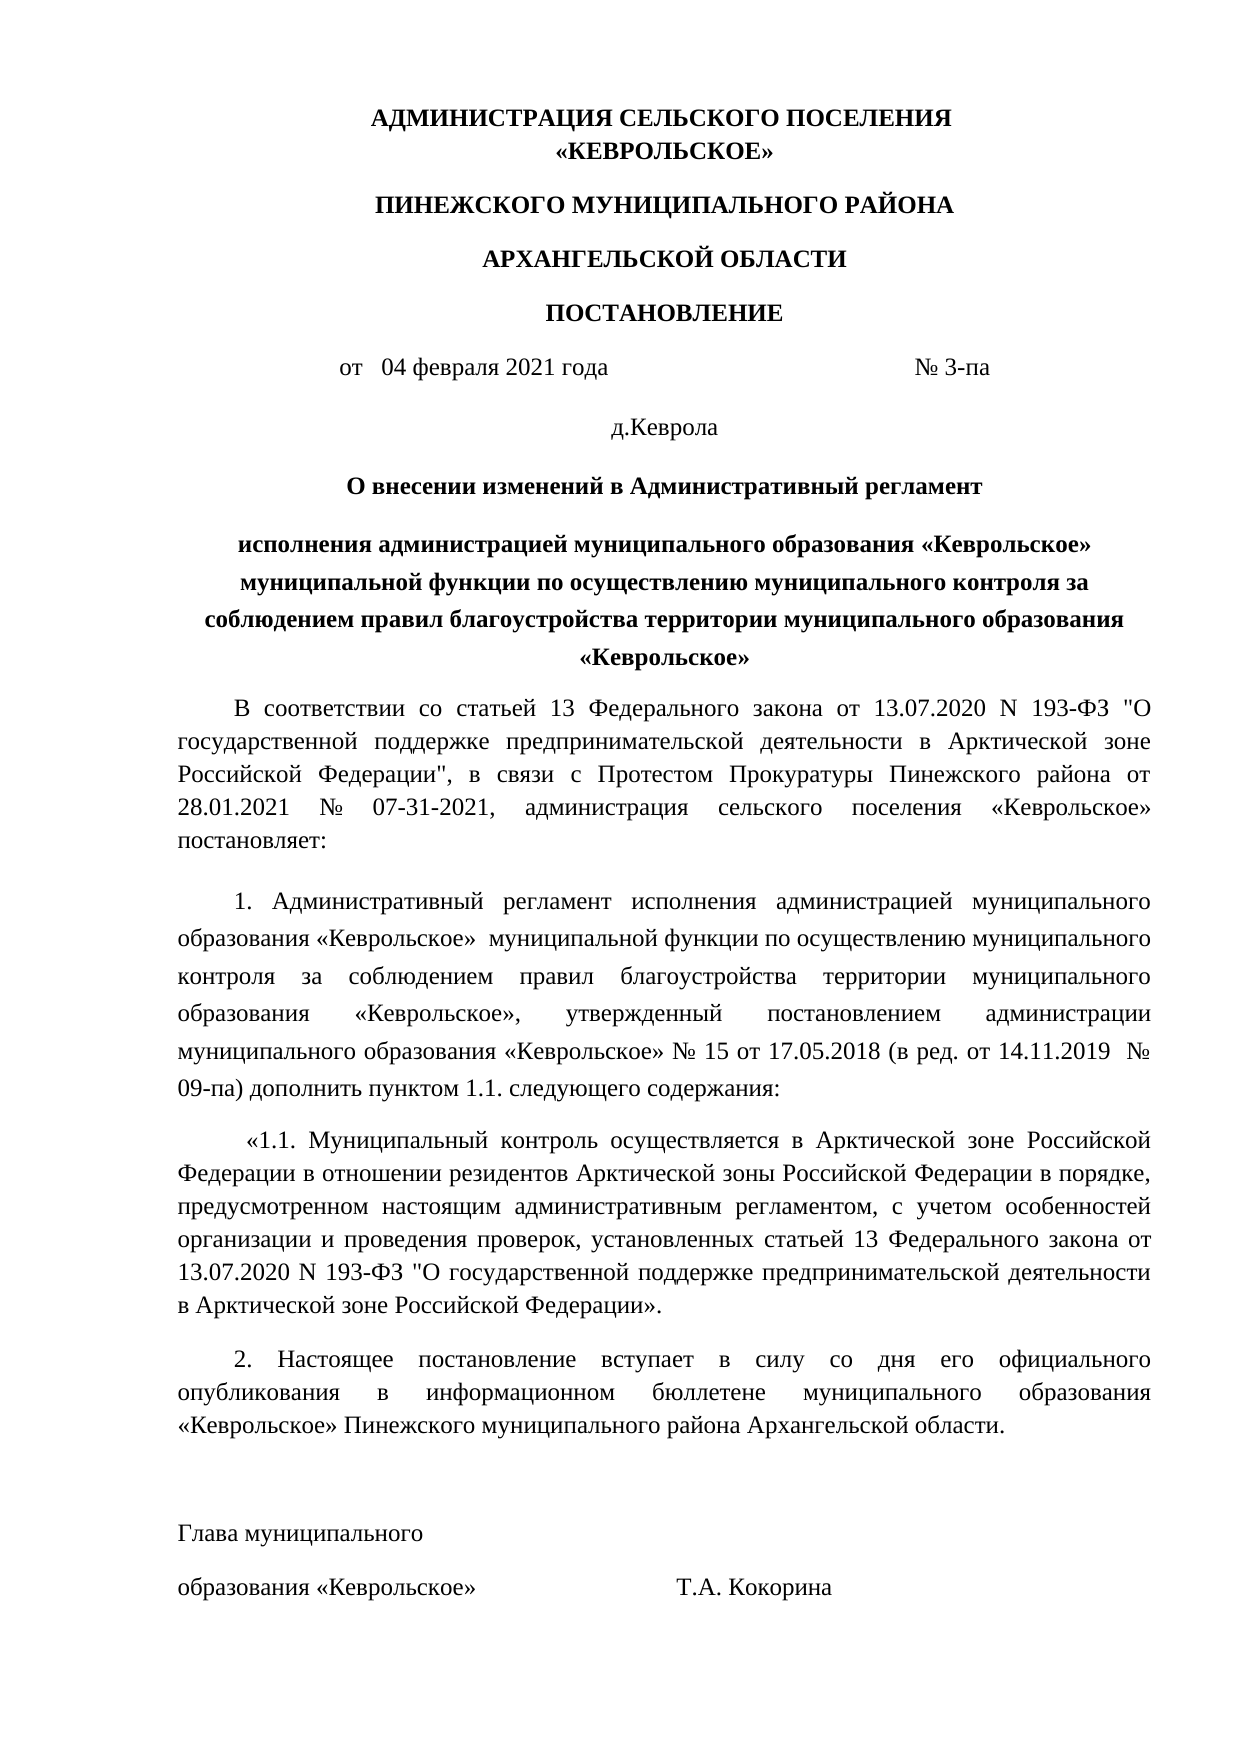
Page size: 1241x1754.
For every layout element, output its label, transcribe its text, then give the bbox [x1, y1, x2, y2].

text АРХАНГЕЛЬСКОЙ ОБЛАСТИ [177, 244, 1152, 273]
text от 04 февраля 2021 года № 3-па [177, 352, 1152, 381]
text 1. Административный регламент исполнения администрацией муниципального образования «Кеврольское» муниципальной функции по осуществлению муниципального контроля за соблюдением правил благоустройства территории муниципального образования «Кеврольское», утвержденный постановлением администрации муниципального образования «Кеврольское» № 15 от 17.05.2018 (в ред. от 14.11.2019 № 09-па) дополнить пунктом 1.1. следующего содержания: [177, 879, 1152, 1104]
text исполнения администрацией муниципального образования «Кеврольское» муниципальной функции по осуществлению муниципального контроля за соблюдением правил благоустройства территории муниципального образования «Кеврольское» [177, 522, 1152, 672]
text «1.1. Муниципальный контроль осуществляется в Арктической зоне Российской Федерации в отношении резидентов Арктической зоны Российской Федерации в порядке, предусмотренном настоящим административным регламентом, с учетом особенностей организации и проведения проверок, установленных статьей 13 Федерального закона от 13.07.2020 N 193-ФЗ "О государственной поддержке предпринимательской деятельности в Арктической зоне Российской Федерации». [177, 1125, 1152, 1319]
text образования «Кеврольское» Т.А. Кокорина [177, 1572, 1152, 1600]
text О внесении изменений в Административный регламент [177, 464, 1152, 502]
text АДМИНИСТРАЦИЯ СЕЛЬСКОГО ПОСЕЛЕНИЯ «КЕВРОЛЬСКОЕ» [177, 103, 1152, 165]
text ПОСТАНОВЛЕНИЕ [177, 298, 1152, 327]
text Глава муниципального [177, 1518, 1152, 1546]
text ПИНЕЖСКОГО МУНИЦИПАЛЬНОГО РАЙОНА [177, 190, 1152, 219]
text В соответствии со статьей 13 Федерального закона от 13.07.2020 N 193-ФЗ "О государственной поддержке предпринимательской деятельности в Арктической зоне Российской Федерации", в связи с Протестом Прокуратуры Пинежского района от 28.01.2021 № 07-31-2021, администрация сельского поселения «Кеврольское» постановляет: [177, 693, 1152, 854]
text д.Кеврола [177, 406, 1152, 443]
text 2. Настоящее постановление вступает в силу со дня его официального опубликования в информационном бюллетене муниципального образования «Кеврольское» Пинежского муниципального района Архангельской области. [177, 1344, 1152, 1439]
